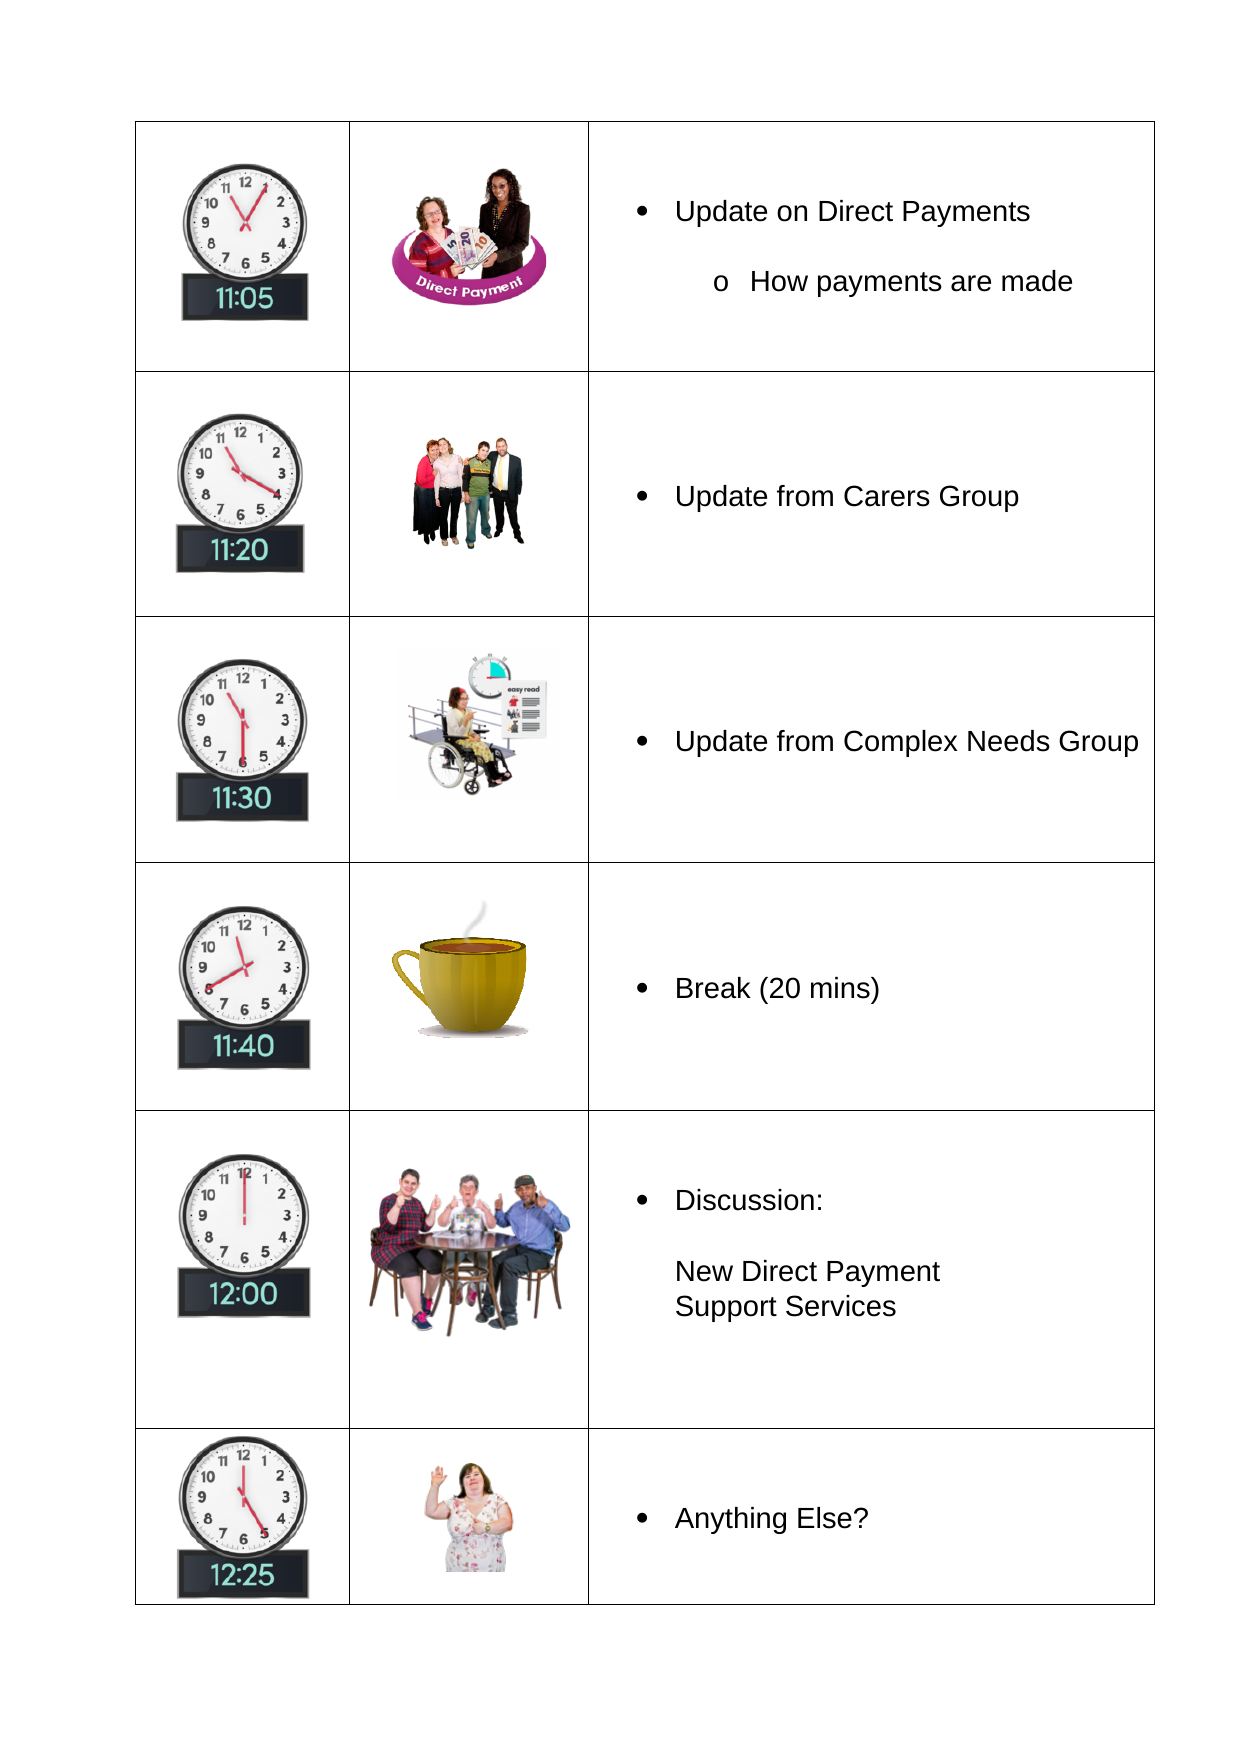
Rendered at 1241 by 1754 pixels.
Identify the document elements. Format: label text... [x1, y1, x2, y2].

picture [390, 897, 531, 1038]
table_cell Update from Carers Group [589, 372, 1154, 616]
picture [156, 653, 330, 827]
table_cell [136, 1111, 349, 1428]
table_cell Break (20 mins) [589, 863, 1154, 1110]
table_header Update on Direct Payments How payments are made [589, 122, 1154, 371]
picture [415, 1463, 523, 1572]
table_cell [350, 1429, 588, 1604]
picture [161, 158, 329, 326]
picture [396, 648, 563, 801]
picture [410, 436, 527, 550]
table_cell [350, 1111, 588, 1428]
table_cell [350, 863, 588, 1110]
picture [391, 158, 547, 314]
table_cell Anything Else? [589, 1429, 1154, 1604]
picture [364, 1145, 574, 1356]
table_cell Update from Complex Needs Group [589, 617, 1154, 862]
picture [156, 408, 325, 578]
table_cell [136, 372, 349, 616]
table_cell [350, 372, 588, 616]
table_cell [136, 617, 349, 862]
table_header [136, 122, 349, 371]
table_cell [136, 1429, 349, 1604]
picture [156, 900, 332, 1075]
picture [156, 1148, 332, 1323]
table_header [350, 122, 588, 371]
picture [156, 1431, 330, 1604]
table_cell [136, 863, 349, 1110]
table_cell Discussion: New Direct Payment Support Services [589, 1111, 1154, 1428]
table_cell [350, 617, 588, 862]
